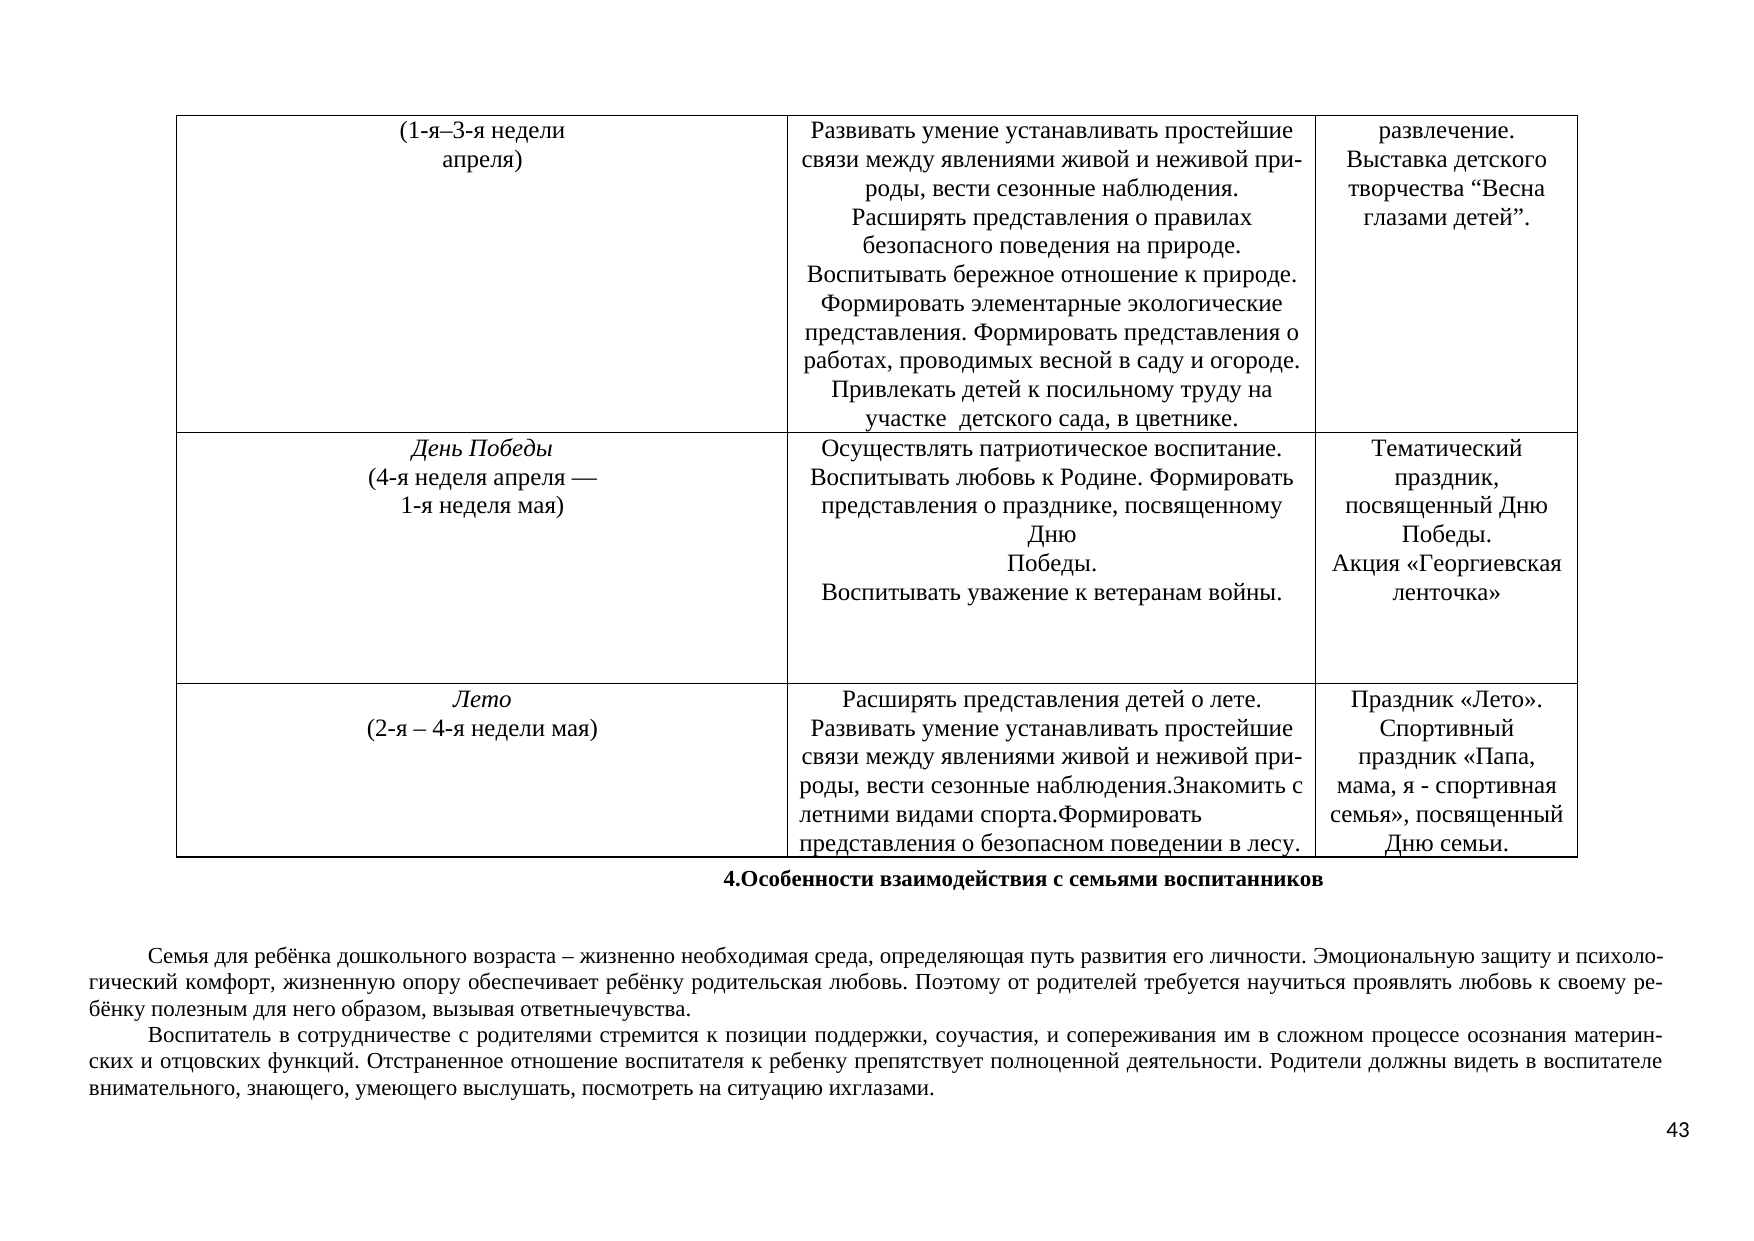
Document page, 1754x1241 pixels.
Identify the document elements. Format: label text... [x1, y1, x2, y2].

text Воспитатель в сотрудничестве с родителями стремится к позиции поддержки, соучастия, и сопереживания им в сложном процессе осознания материн- ских и отцовских функций. Отстраненное отношение воспитателя к ребенку препятствует полноценной деятельности. Родители должны видеть в воспитателе внимательного, знающего, умеющего выслушать, посмотреть на ситуацию ихглазами. [89, 1021, 1666, 1100]
table_cell Лето (2-я – 4-я недели мая) [177, 684, 787, 856]
text 4.Особенности взаимодействия с семьями воспитанников [358, 865, 1689, 891]
table_cell Расширять представления детей о лете. Развивать умение устанавливать простейшие связи между явлениями живой и неживой при- роды, вести сезонные наблюдения.Знакомить с летними видами спорта.Формировать представления о безопасном поведении в лесу. [788, 684, 1315, 856]
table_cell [788, 116, 1315, 432]
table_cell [1316, 116, 1577, 432]
table_cell Тематический праздник, посвященный Дню Победы. Акция «Георгиевская ленточка» [1316, 433, 1577, 683]
table_cell День Победы (4-я неделя апреля — 1-я неделя мая) [177, 433, 787, 683]
text Семья для ребёнка дошкольного возраста – жизненно необходимая среда, определяющая путь развития его личности. Эмоциональную защиту и психоло- гический комфорт, жизненную опору обеспечивает ребёнку родительская любовь. Поэтому от родителей требуется научиться проявлять любовь к своему ре- бёнку полезным для него образом, вызывая ответныечувства. [89, 942, 1667, 1021]
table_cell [177, 116, 787, 432]
table_cell Осуществлять патриотическое воспитание. Воспитывать любовь к Родине. Формировать представления о празднике, посвященному Дню Победы. Воспитывать уважение к ветеранам войны. [788, 433, 1315, 683]
table_cell Праздник «Лето». Спортивный праздник «Папа, мама, я - спортивная семья», посвященный Дню семьи. [1316, 684, 1577, 856]
